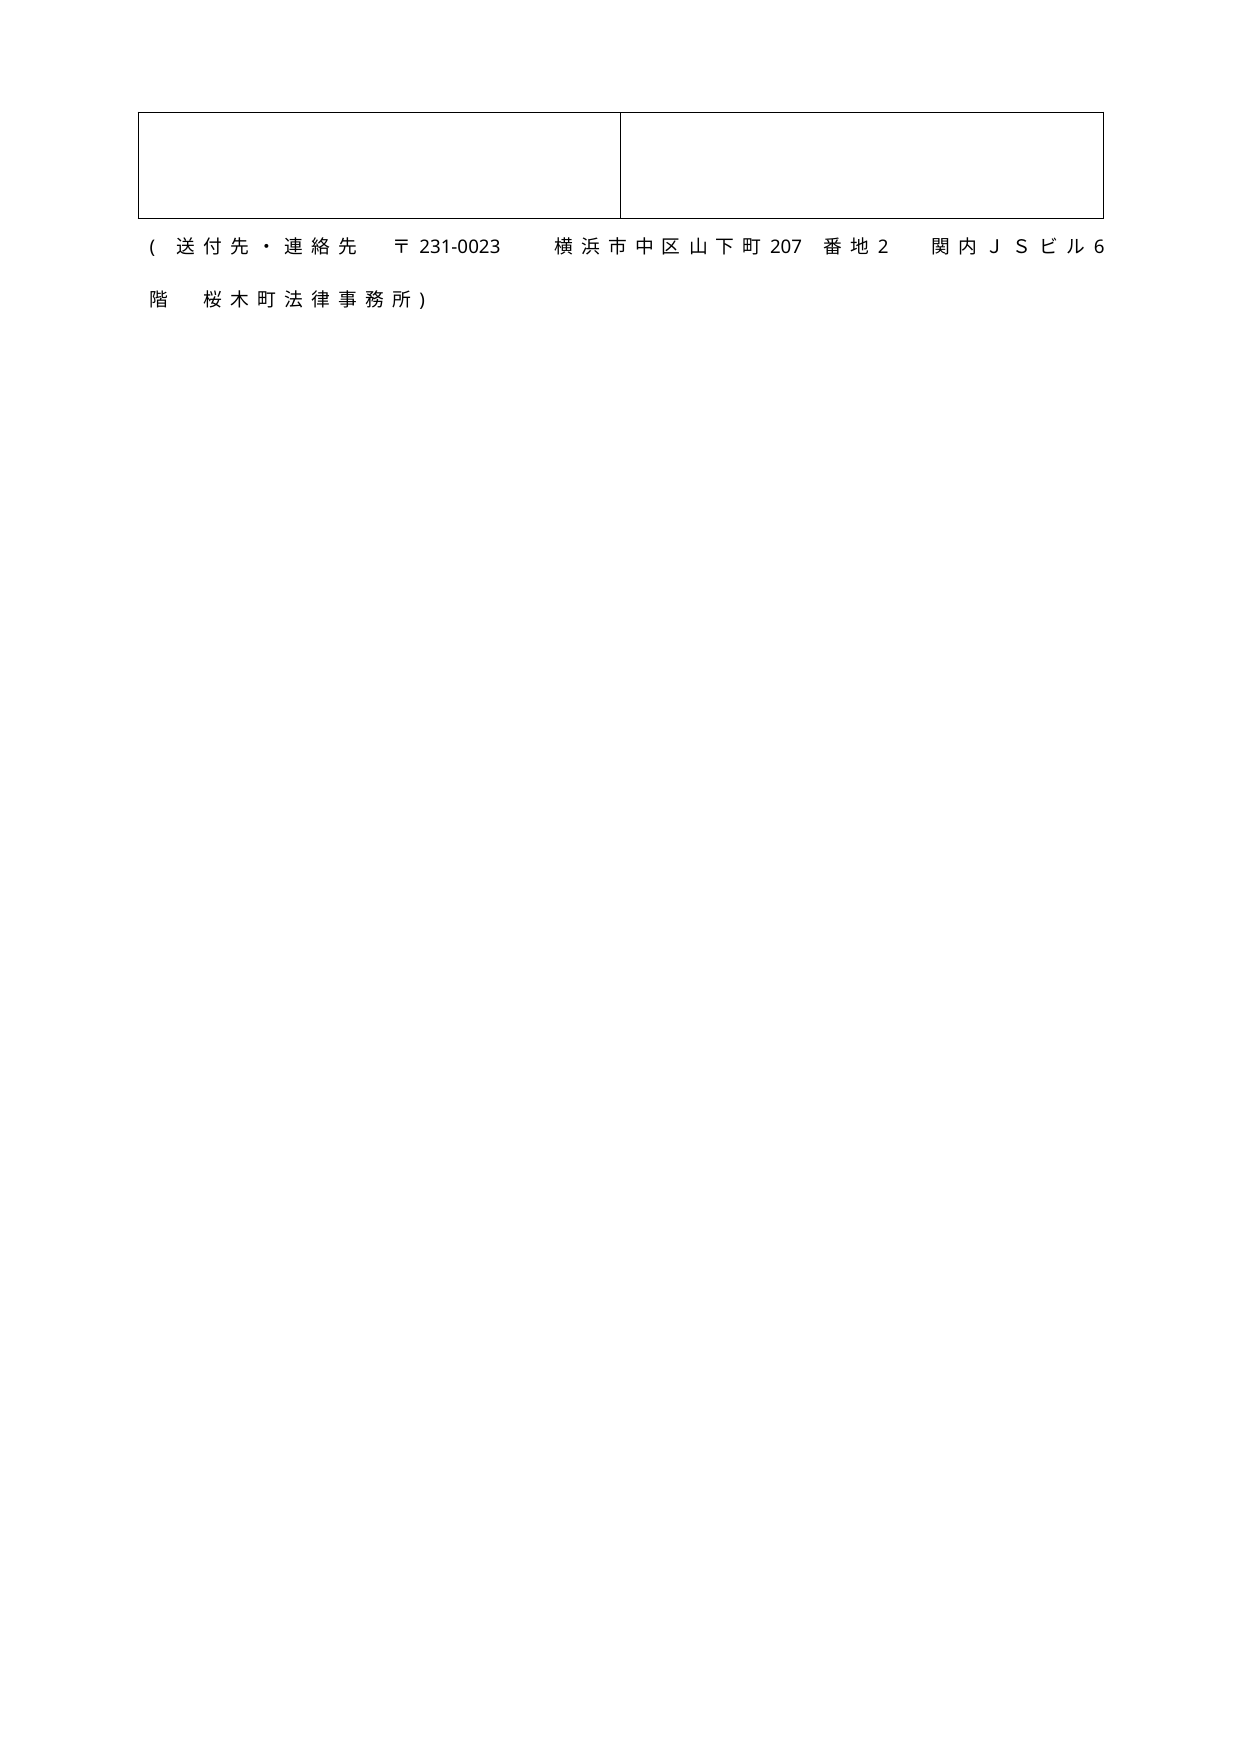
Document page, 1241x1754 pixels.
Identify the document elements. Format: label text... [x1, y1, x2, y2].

table_cell [139, 113, 620, 218]
text (送付先・連絡先 〒231-0023 横浜市中区山下町207番地2 関内ＪＳビル6階 桜木町法律事務所) [149, 219, 1121, 324]
table_cell [621, 113, 1103, 218]
